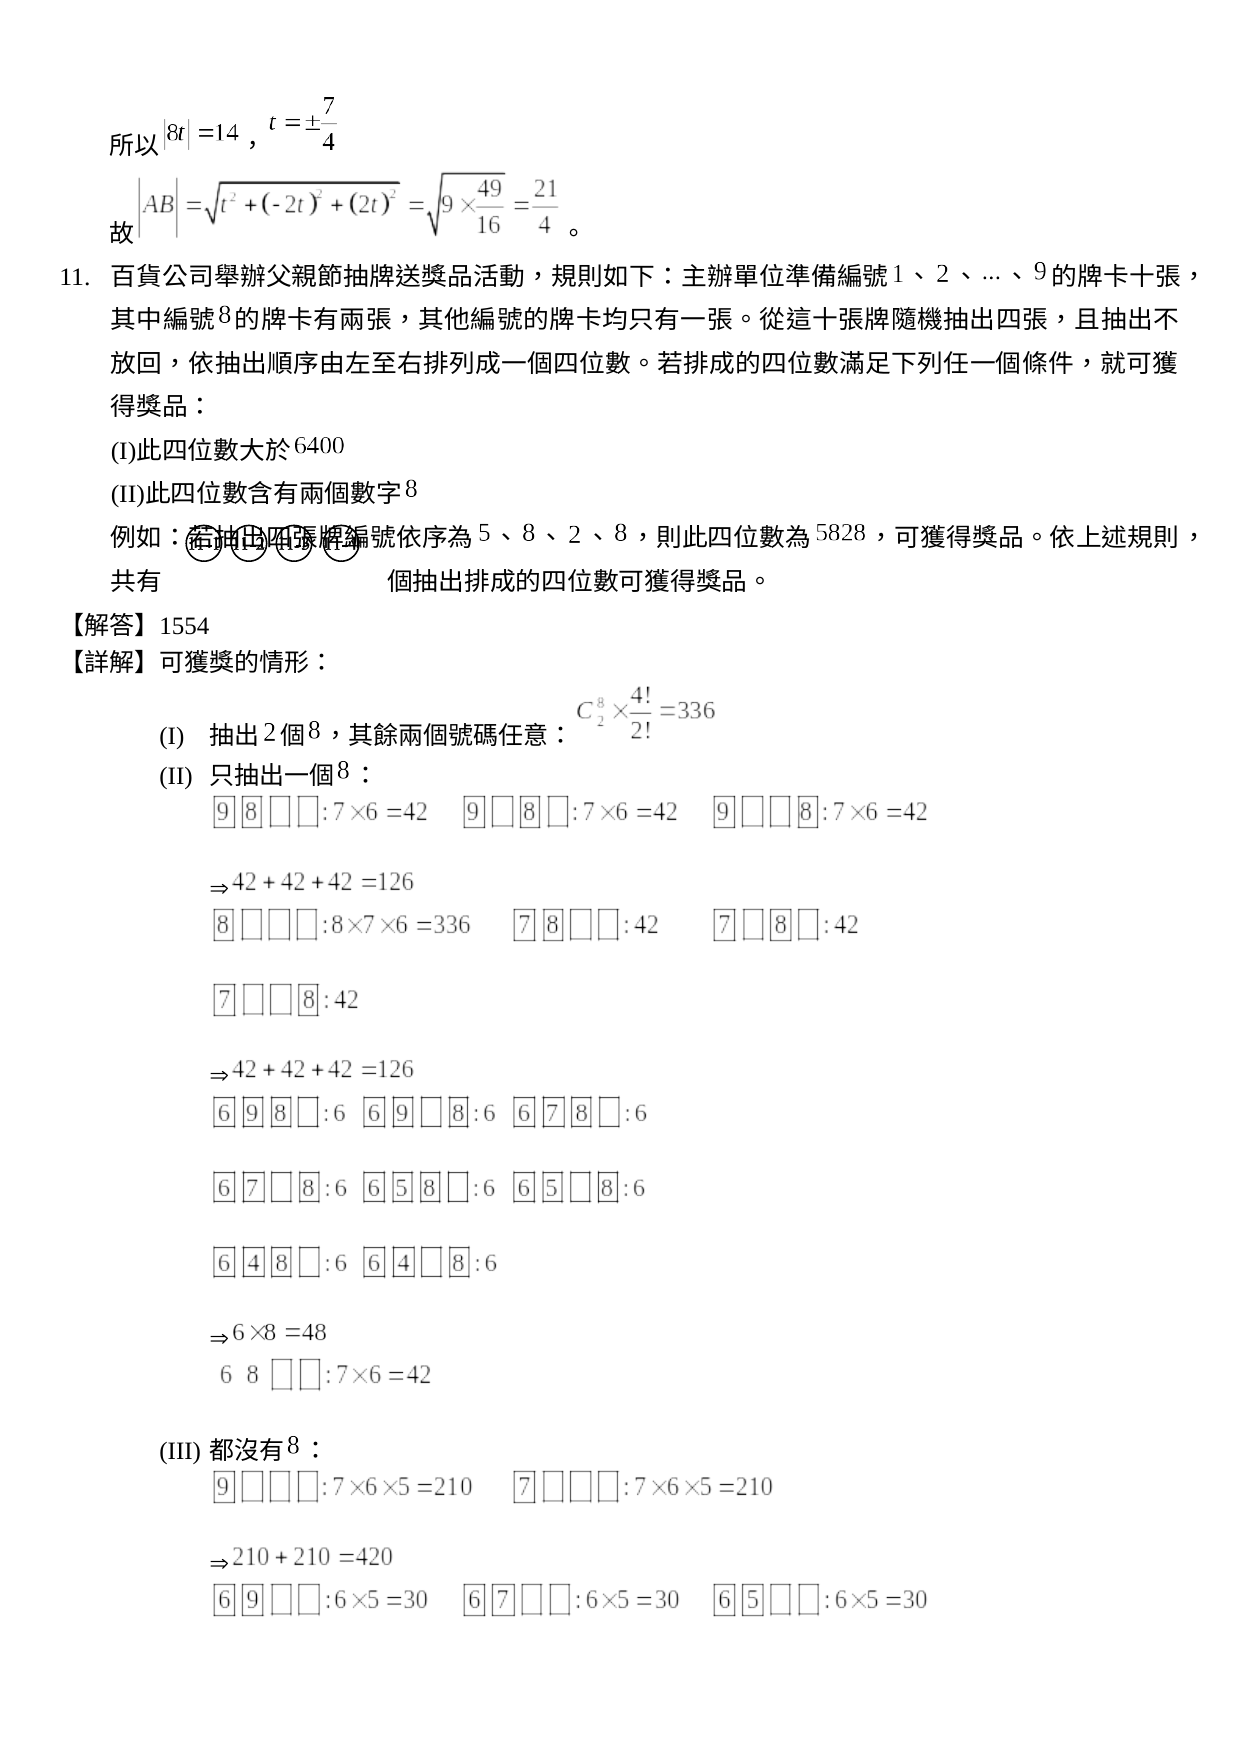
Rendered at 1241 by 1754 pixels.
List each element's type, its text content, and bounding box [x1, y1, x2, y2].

text 【解答】1554 [59, 604, 1181, 642]
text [59, 642, 1181, 1654]
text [59, 89, 1181, 250]
text 11. 百貨公司舉辦父親節抽牌送獎品活動，規則如下：主辦單位準備編號、、、的牌卡十張，其中編號的牌卡有兩張，其他編號的牌卡均只有一張。從這十張牌隨機抽出四張，且抽出不放回，依抽出順序由左至右排列成一個四位數。若排成的四位數滿足下列任一個條件，就可獲得獎品： (I)此四位數大於 (II)此四位數含有兩個數字 例如：若抽出四張牌編號依序為、、、，則此四位數為，可獲得獎品。依上述規則，共有個抽出排成的四位數可獲得獎品。 [59, 256, 1181, 597]
